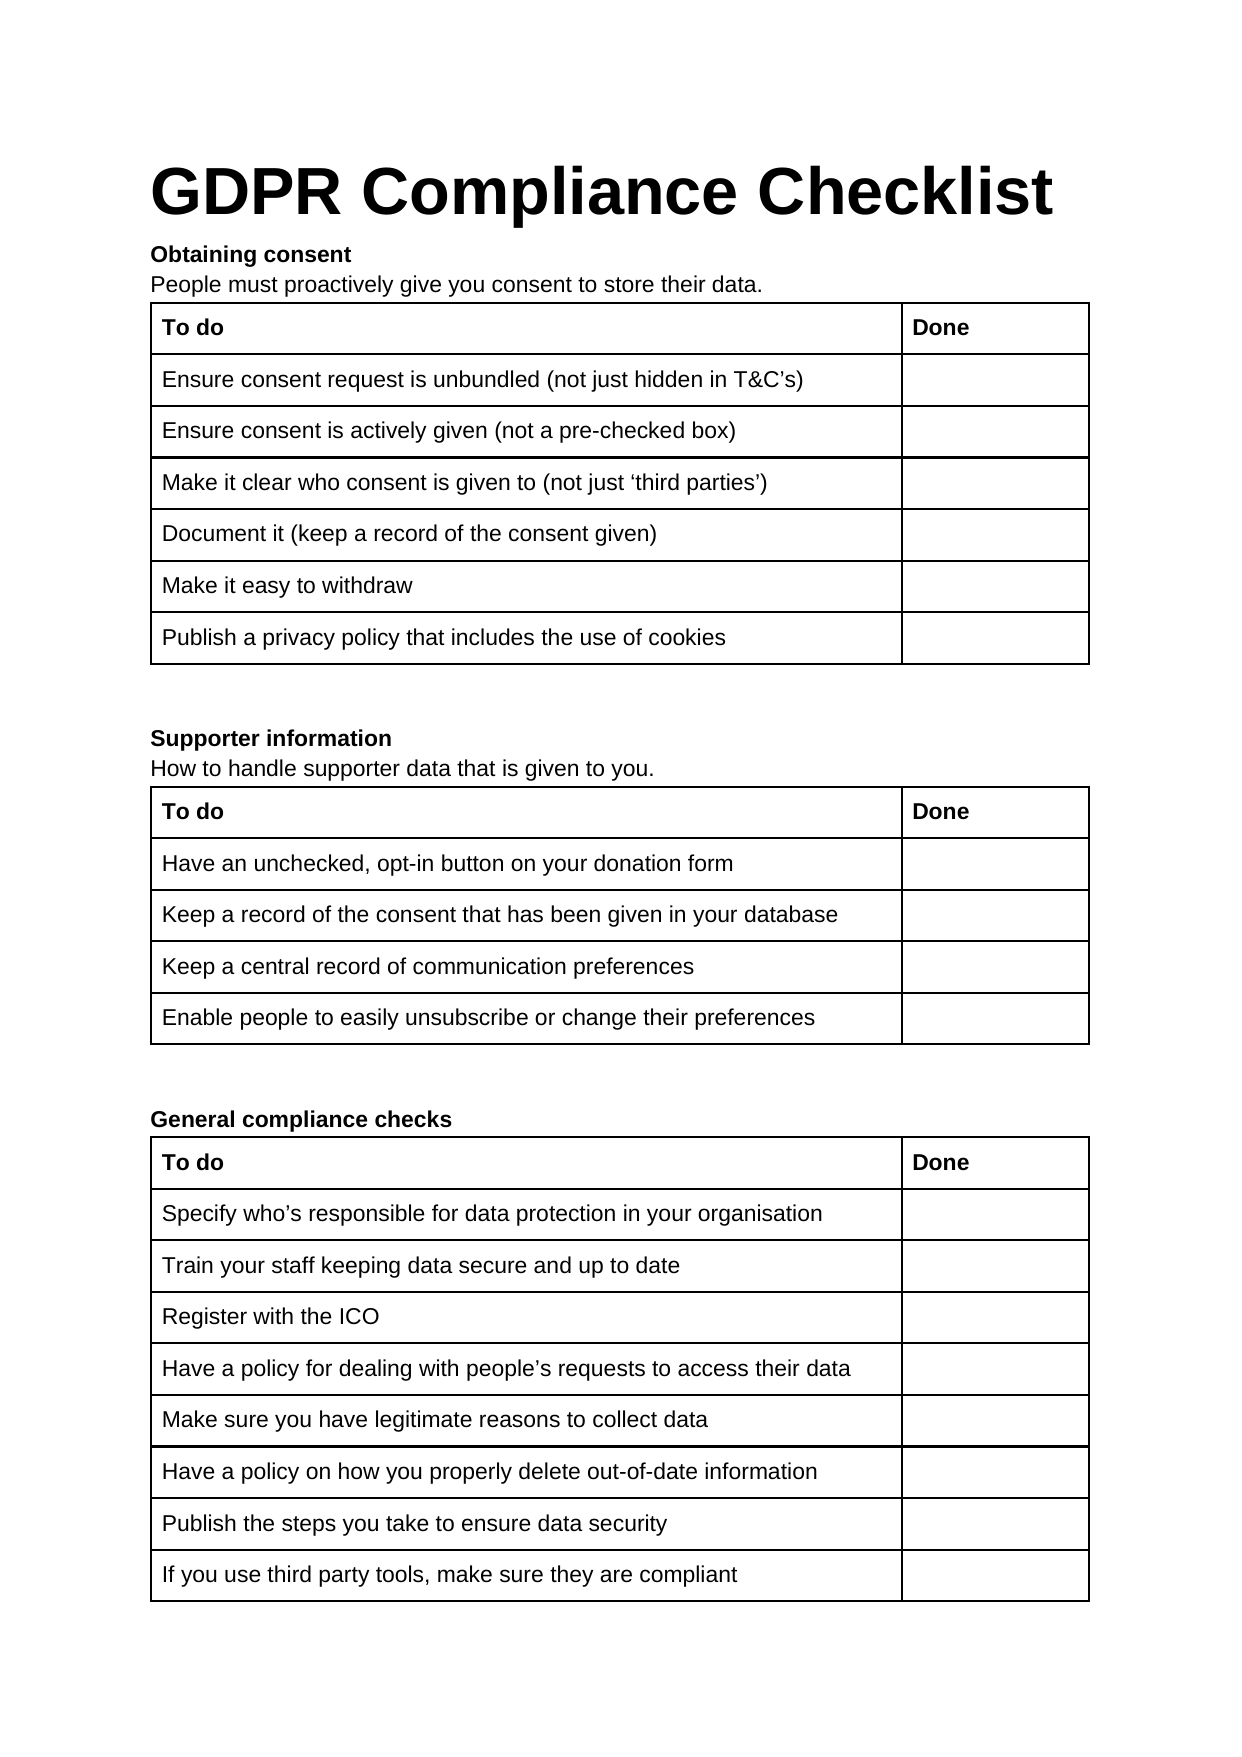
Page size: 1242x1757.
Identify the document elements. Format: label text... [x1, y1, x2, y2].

table_header To do [152, 788, 901, 837]
table_cell [903, 1344, 1088, 1394]
table_cell Keep a record of the consent that has been given in your database [152, 891, 901, 940]
text Obtaining consent [150, 241, 1088, 268]
table_cell If you use third party tools, make sure they are compliant [152, 1551, 901, 1600]
table_cell [903, 613, 1088, 663]
table_cell [903, 994, 1088, 1043]
table_cell Register with the ICO [152, 1293, 901, 1342]
table_header Done [903, 1138, 1088, 1188]
table_cell Have a policy on how you properly delete out-of-date information [152, 1448, 901, 1497]
table_cell [903, 942, 1088, 992]
table_cell [903, 1241, 1088, 1291]
table_cell Ensure consent is actively given (not a pre-checked box) [152, 407, 901, 456]
table_header To do [152, 304, 901, 353]
table_cell Specify who’s responsible for data protection in your organisation [152, 1190, 901, 1239]
table_cell [903, 510, 1088, 559]
table_cell [903, 839, 1088, 889]
table_cell Make it clear who consent is given to (not just ‘third parties’) [152, 459, 901, 508]
table_header Done [903, 788, 1088, 837]
table_cell [903, 1551, 1088, 1600]
table_header Done [903, 304, 1088, 353]
text General compliance checks [150, 1106, 1088, 1132]
table_cell Have an unchecked, opt-in button on your donation form [152, 839, 901, 889]
table_cell [903, 407, 1088, 456]
table_cell [903, 891, 1088, 940]
table_cell [903, 1448, 1088, 1497]
text People must proactively give you consent to store their data. [150, 271, 1088, 298]
text How to handle supporter data that is given to you. [150, 755, 1088, 782]
table_cell [903, 1396, 1088, 1445]
table_cell Make it easy to withdraw [152, 562, 901, 611]
table_header To do [152, 1138, 901, 1188]
table_cell Ensure consent request is unbundled (not just hidden in T&C’s) [152, 355, 901, 405]
table_cell [903, 1293, 1088, 1342]
title GDPR Compliance Checklist [150, 152, 1088, 229]
table_cell [903, 1499, 1088, 1548]
table_cell Keep a central record of communication preferences [152, 942, 901, 992]
table_cell [903, 562, 1088, 611]
table_cell Train your staff keeping data secure and up to date [152, 1241, 901, 1291]
table_cell Publish a privacy policy that includes the use of cookies [152, 613, 901, 663]
table_cell [903, 355, 1088, 405]
table_cell Publish the steps you take to ensure data security [152, 1499, 901, 1548]
table_cell [903, 1190, 1088, 1239]
table_cell Document it (keep a record of the consent given) [152, 510, 901, 559]
table_cell [903, 459, 1088, 508]
table_cell Enable people to easily unsubscribe or change their preferences [152, 994, 901, 1043]
table_cell Have a policy for dealing with people’s requests to access their data [152, 1344, 901, 1394]
text Supporter information [150, 725, 1088, 751]
table_cell Make sure you have legitimate reasons to collect data [152, 1396, 901, 1445]
